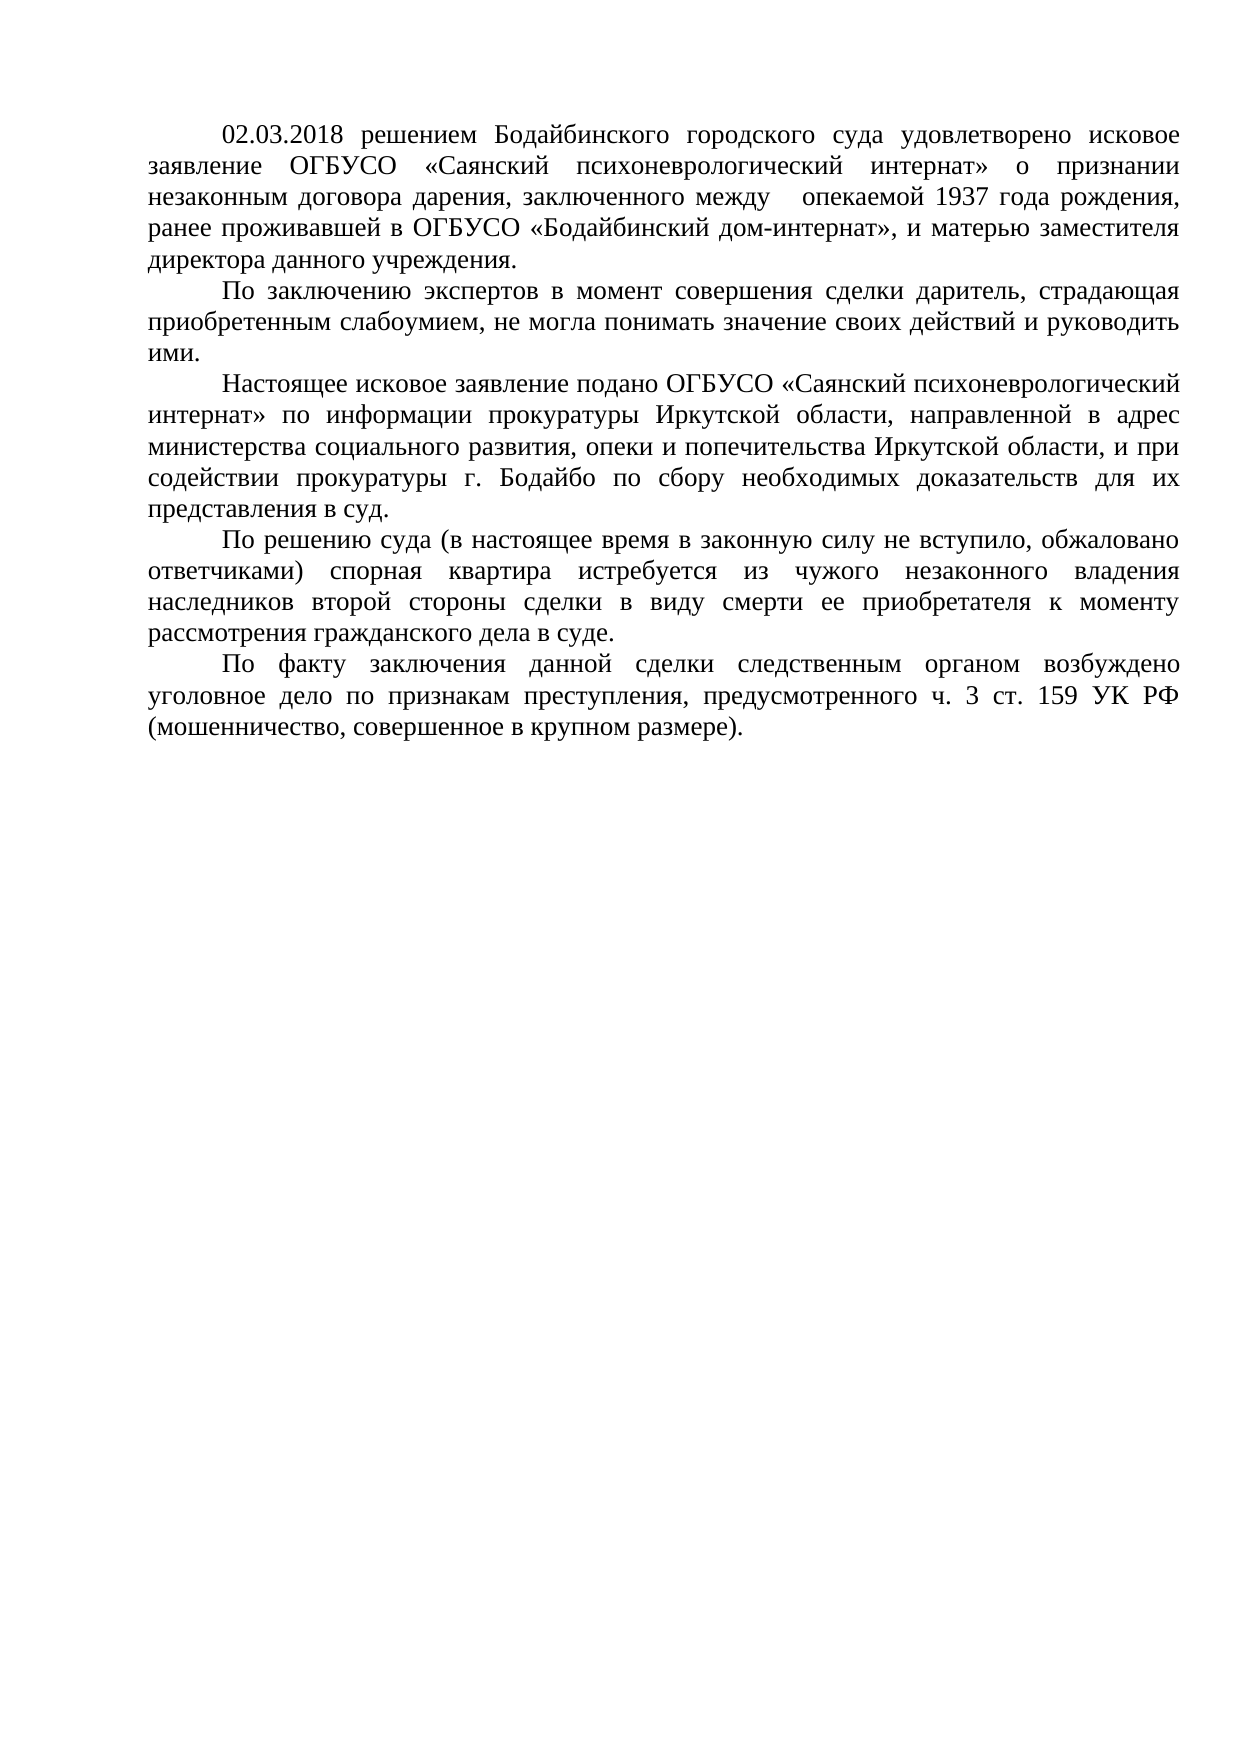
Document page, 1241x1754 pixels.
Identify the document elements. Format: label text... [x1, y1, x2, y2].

text Настоящее исковое заявление подано ОГБУСО «Саянский психоневрологический интернат» по информации прокуратуры Иркутской области, направленной в адрес министерства социального развития, опеки и попечительства Иркутской области, и при содействии прокуратуры г. Бодайбо по сбору необходимых доказательств для их представления в суд. [148, 367, 1181, 523]
text 02.03.2018 решением Бодайбинского городского суда удовлетворено исковое заявление ОГБУСО «Саянский психоневрологический интернат» о признании незаконным договора дарения, заключенного между опекаемой 1937 года рождения, ранее проживавшей в ОГБУСО «Бодайбинский дом-интернат», и матерью заместителя директора данного учреждения. [148, 118, 1181, 274]
text По решению суда (в настоящее время в законную силу не вступило, обжаловано ответчиками) спорная квартира истребуется из чужого незаконного владения наследников второй стороны сделки в виду смерти ее приобретателя к моменту рассмотрения гражданского дела в суде. [148, 523, 1181, 648]
text По заключению экспертов в момент совершения сделки даритель, страдающая приобретенным слабоумием, не могла понимать значение своих действий и руководить ими. [148, 274, 1181, 367]
text По факту заключения данной сделки следственным органом возбуждено уголовное дело по признакам преступления, предусмотренного ч. 3 ст. 159 УК РФ (мошенничество, совершенное в крупном размере). [148, 648, 1181, 741]
